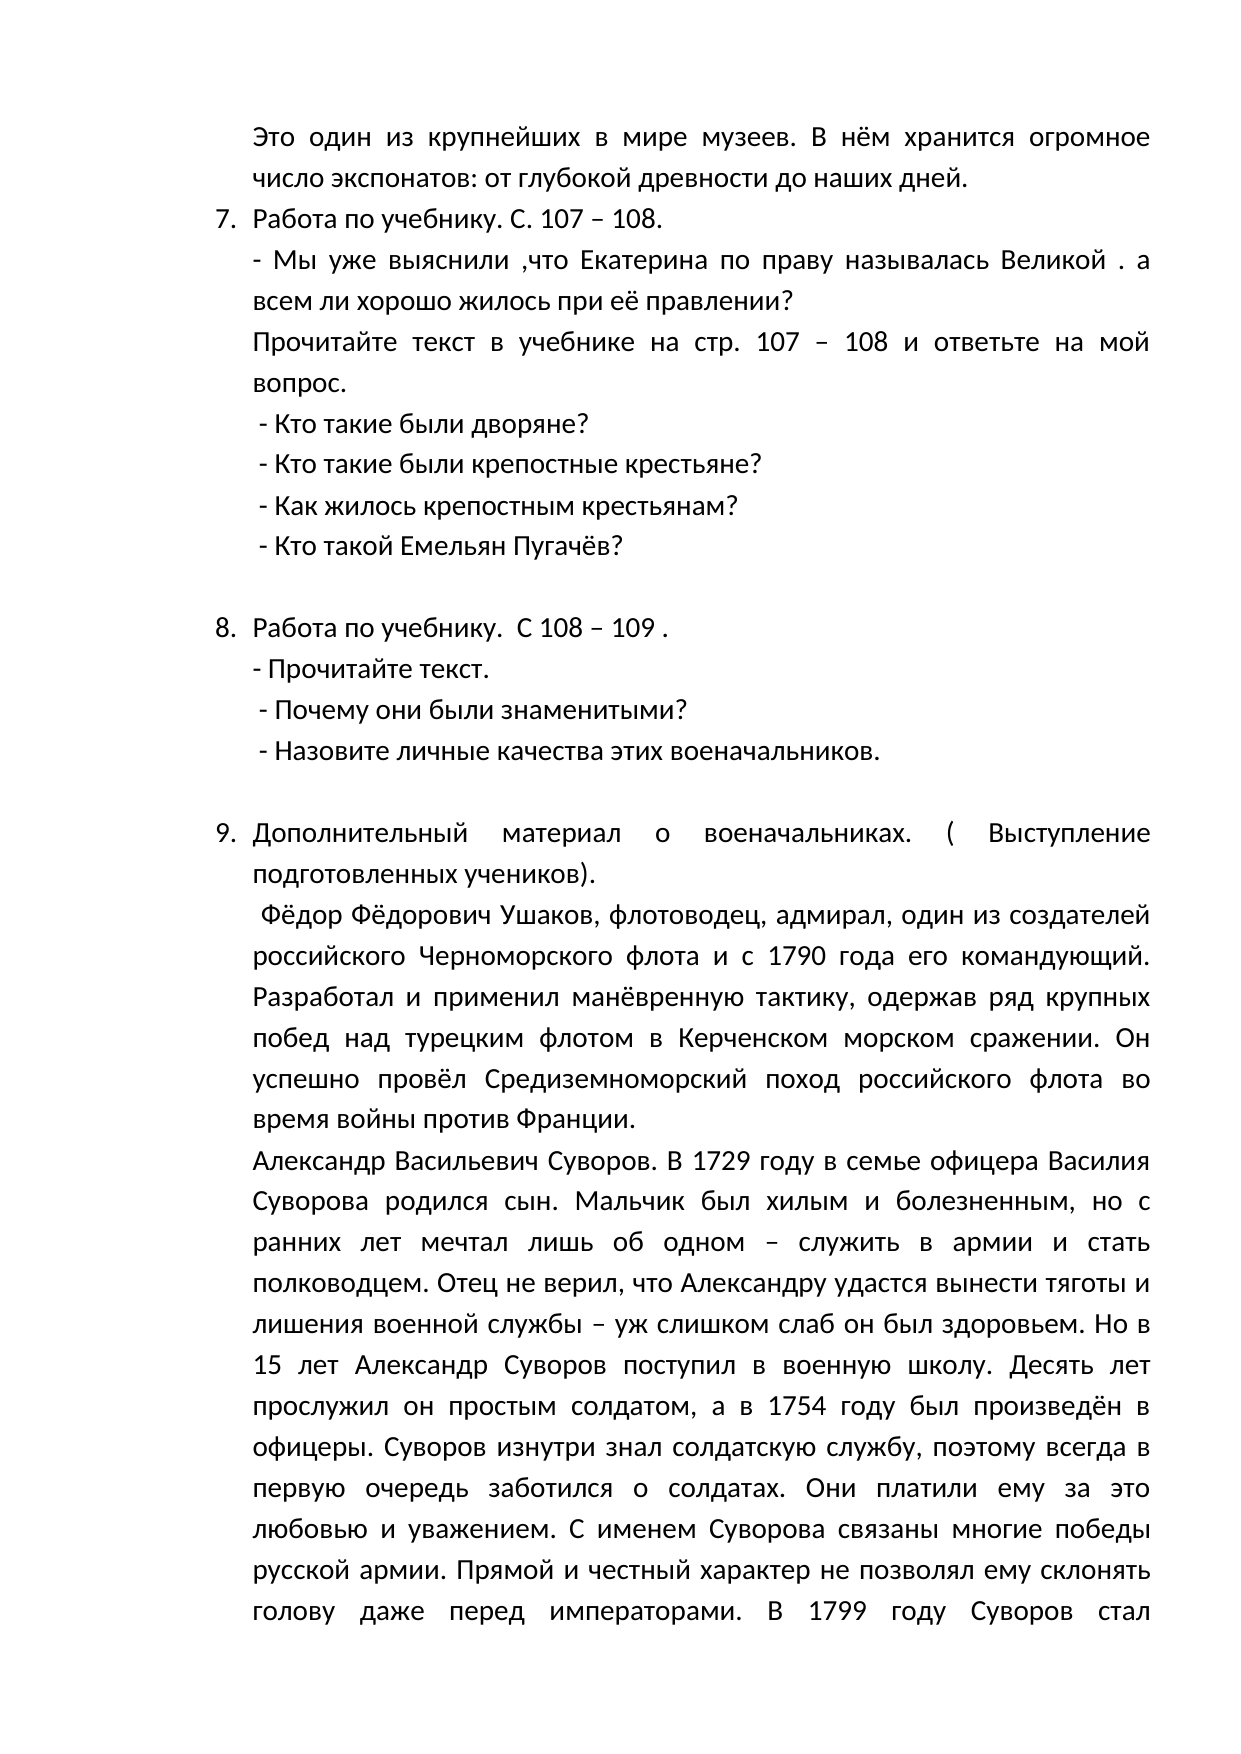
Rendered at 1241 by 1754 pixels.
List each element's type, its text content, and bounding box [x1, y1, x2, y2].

list - Мы уже выяснили ,что Екатерина по праву называлась Великой . а всем ли хорошо жилось при её правлении? [252, 241, 1152, 317]
list Это один из крупнейших в мире музеев. В нём хранится огромное число экспонатов: от глубокой древности до наших дней. [252, 118, 1152, 195]
list - Назовите личные качества этих военачальников. [252, 732, 1152, 768]
list Фёдор Фёдорович Ушаков, флотоводец, адмирал, один из создателей российского Черноморского флота и с 1790 года его командующий. Разработал и применил манёвренную тактику, одержав ряд крупных побед над турецким флотом в Керченском морском сражении. Он успешно провёл Средиземноморский поход российского флота во время войны против Франции. [252, 896, 1152, 1136]
list - Прочитайте текст. [252, 650, 1152, 686]
list - Почему они были знаменитыми? [252, 691, 1152, 727]
list - Как жилось крепостным крестьянам? [252, 487, 1152, 522]
list Работа по учебнику. С 108 – 109 . [215, 609, 1152, 645]
list Дополнительный материал о военачальниках. ( Выступление подготовленных учеников). [215, 814, 1152, 891]
list Работа по учебнику. С. 107 – 108. [215, 200, 1152, 236]
list - Кто такие были дворяне? [252, 405, 1152, 440]
list Прочитайте текст в учебнике на стр. 107 – 108 и ответьте на мой вопрос. [252, 323, 1152, 399]
list - Кто такие были крепостные крестьяне? [252, 446, 1152, 481]
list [252, 1142, 1152, 1627]
list - Кто такой Емельян Пугачёв? [252, 527, 1152, 563]
